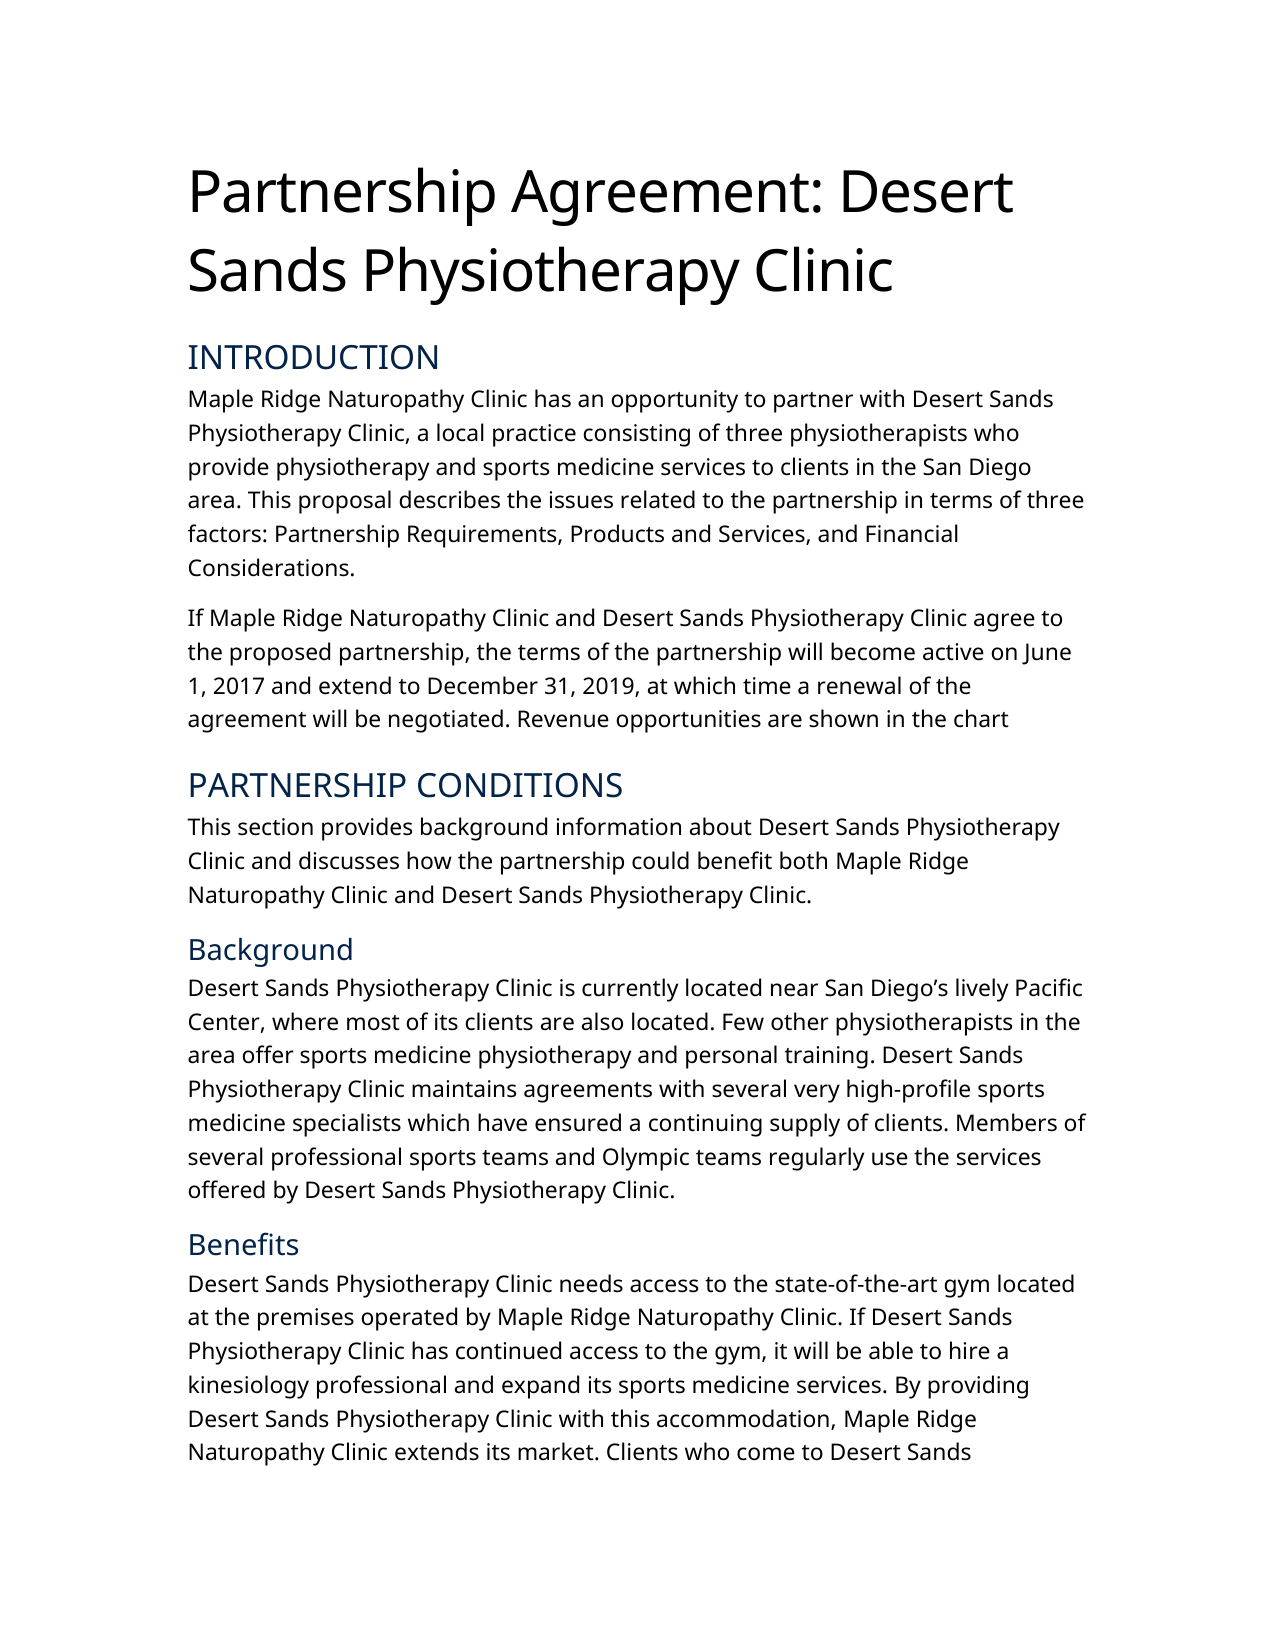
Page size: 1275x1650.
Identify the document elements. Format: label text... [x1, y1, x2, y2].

text This section provides background information about Desert Sands Physiotherapy Clinic and discusses how the partnership could benefit both Maple Ridge Naturopathy Clinic and Desert Sands Physiotherapy Clinic. [187, 811, 1087, 910]
subtitle Background [187, 929, 1087, 969]
text Desert Sands Physiotherapy Clinic is currently located near San Diego’s lively Pacific Center, where most of its clients are also located. Few other physiotherapists in the area offer sports medicine physiotherapy and personal training. Desert Sands Physiotherapy Clinic maintains agreements with several very high-profile sports medicine specialists which have ensured a continuing supply of clients. Members of several professional sports teams and Olympic teams regularly use the services offered by Desert Sands Physiotherapy Clinic. [187, 972, 1087, 1206]
text Maple Ridge Naturopathy Clinic has an opportunity to partner with Desert Sands Physiotherapy Clinic, a local practice consisting of three physiotherapists who provide physiotherapy and sports medicine services to clients in the San Diego area. This proposal describes the issues related to the partnership in terms of three factors: Partnership Requirements, Products and Services, and Financial Considerations. [187, 383, 1087, 583]
title Partnership Agreement: Desert Sands Physiotherapy Clinic [187, 150, 1087, 309]
text If Maple Ridge Naturopathy Clinic and Desert Sands Physiotherapy Clinic agree to the proposed partnership, the terms of the partnership will become active on June 1, 2017 and extend to December 31, 2019, at which time a renewal of the agreement will be negotiated. Revenue opportunities are shown in the chart [187, 602, 1087, 734]
subtitle Benefits [187, 1225, 1087, 1264]
subtitle PARTNERSHIP CONDITIONS [187, 762, 1087, 807]
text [187, 1267, 1087, 1467]
subtitle INTRODUCTION [187, 334, 1087, 379]
